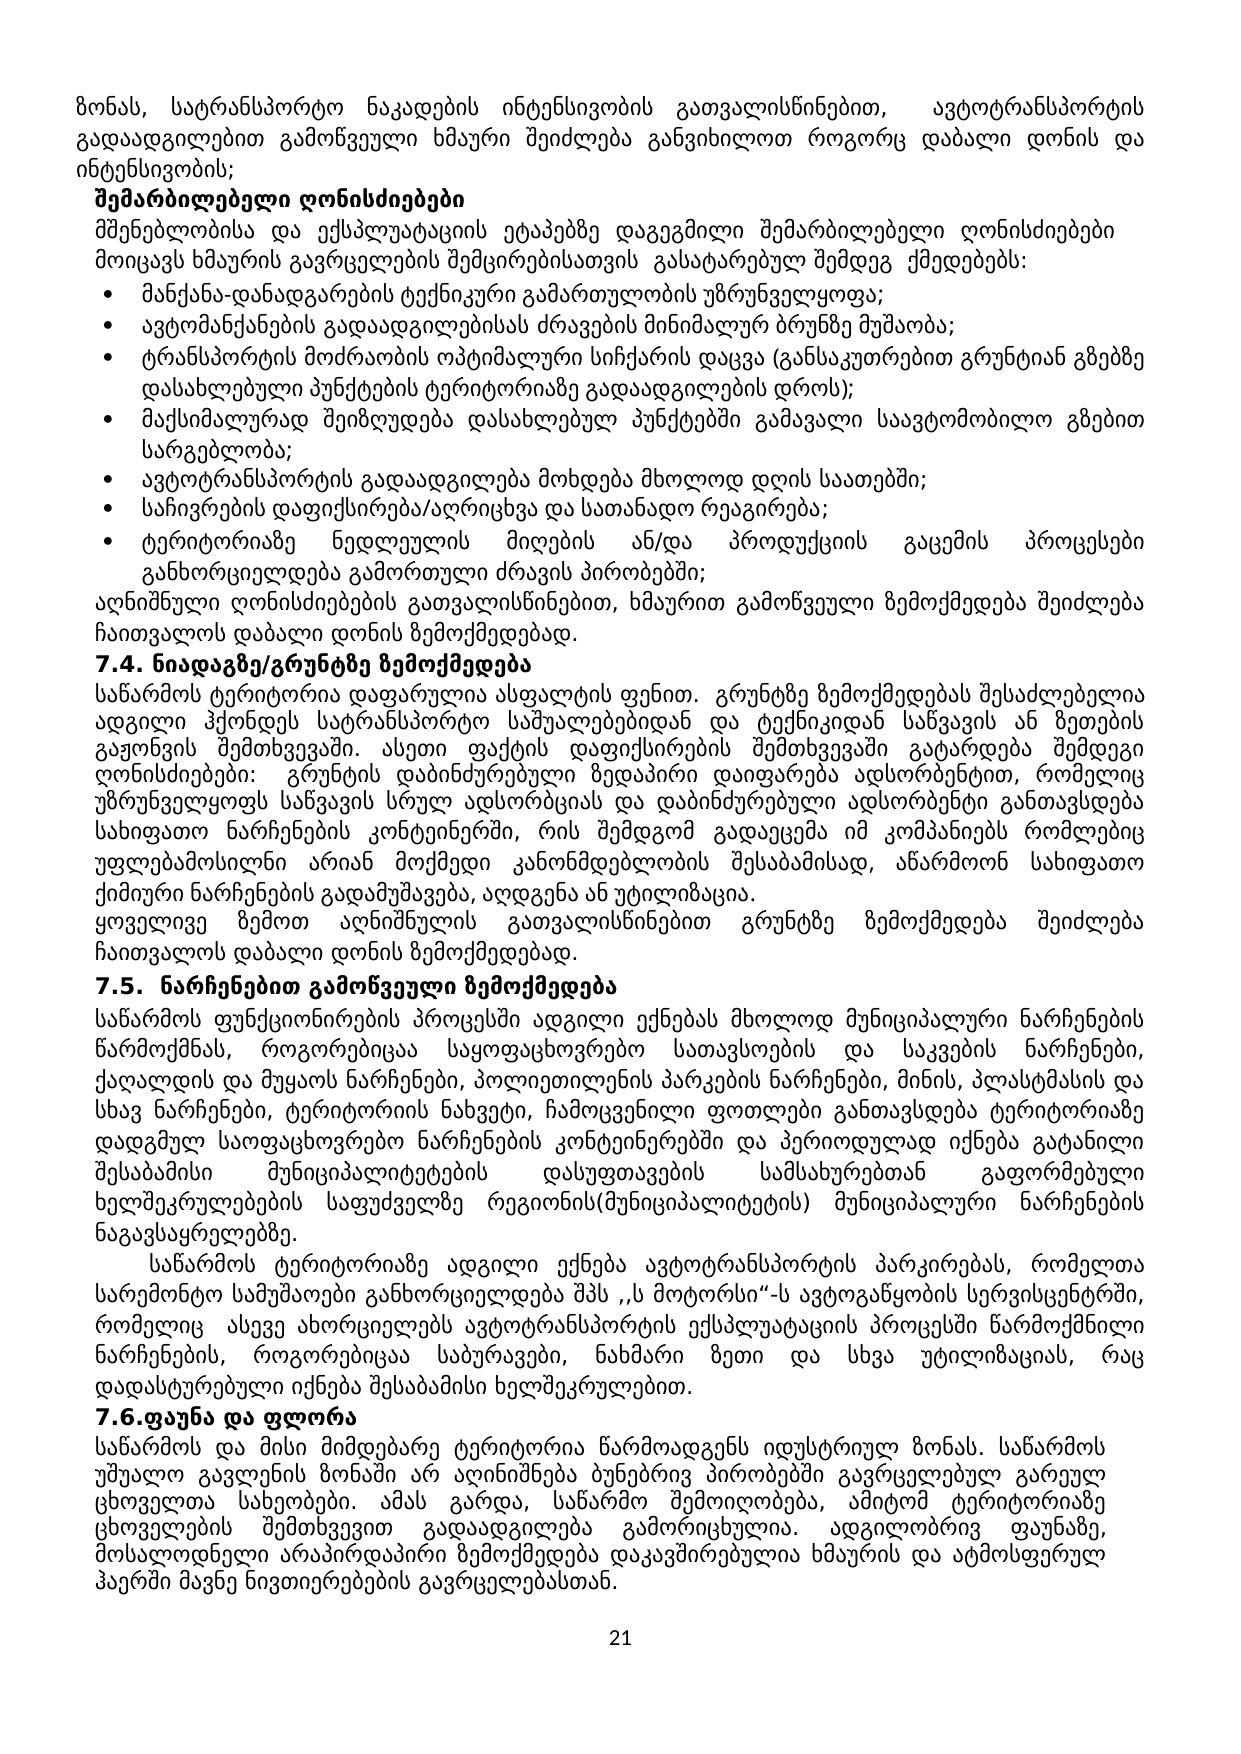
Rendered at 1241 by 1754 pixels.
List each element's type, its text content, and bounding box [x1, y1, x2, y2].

text მშენებლობისა და ექსპლუატაციის ეტაპებზე დაგეგმილი შემარბილებელი ღონისძიებები მოიცავს ხმაურის გავრცელების შემცირებისათვის გასატარებულ შემდეგ ქმედებებს: [94, 217, 1116, 274]
list საჩივრების დაფიქსირება/აღრიცხვა და სათანადო რეაგირება; [104, 492, 1146, 524]
text ყოველივე ზემოთ აღნიშნულის გათვალისწინებით გრუნტზე ზემოქმედება შეიძლება ჩაითვალოს დაბალი დონის ზემოქმედებად. [94, 908, 1144, 966]
text საწარმოს ტერიტორია დაფარულია ასფალტის ფენით. გრუნტზე ზემოქმედებას შესაძლებელია ადგილი ჰქონდეს სატრანსპორტო საშუალებებიდან და ტექნიკიდან საწვავის ან ზეთების გაჟონვის შემთხვევაში. ასეთი ფაქტის დაფიქსირების შემთხვევაში გატარდება შემდეგი ღონისძიებები: გრუნტის დაბინძურებული ზედაპირი დაიფარება ადსორბენტით, რომელიც უზრუნველყოფს საწვავის სრულ ადსორბციას და დაბინძურებული ადსორბენტი განთავსდება სახიფათო ნარჩენების კონტეინერში, რის შემდგომ გადაეცემა იმ კომპანიებს რომლებიც უფლებამოსილნი არიან მოქმედი კანონმდებლობის შესაბამისად, აწარმოონ სახიფათო ქიმიური ნარჩენების გადამუშავება, აღდგენა ან უტილიზაცია. [94, 681, 1146, 908]
list ავტომანქანების გადაადგილებისას ძრავების მინიმალურ ბრუნზე მუშაობა; [104, 309, 1146, 341]
list ტრანსპორტის მოძრაობის ოპტიმალური სიჩქარის დაცვა (განსაკუთრებით გრუნტიან გზებზე დასახლებული პუნქტების ტერიტორიაზე გადაადგილების დროს); [104, 341, 1146, 403]
text საწარმოს ფუნქციონირების პროცესში ადგილი ექნებას მხოლოდ მუნიციპალური ნარჩენების წარმოქმნას, როგორებიცაა საყოფაცხოვრებო სათავსოების და საკვების ნარჩენები, ქაღალდის და მუყაოს ნარჩენები, პოლიეთილენის პარკების ნარჩენები, მინის, პლასტმასის და სხავ ნარჩენები, ტერიტორიის ნახვეტი, ჩამოცვენილი ფოთლები განთავსდება ტერიტორიაზე დადგმულ საოფაცხოვრებო ნარჩენების კონტეინერებში და პერიოდულად იქნება გატანილი შესაბამისი მუნიციპალიტეტების დასუფთავების სამსახურებთან გაფორმებული ხელშეკრულებების საფუძველზე რეგიონის(მუნიციპალიტეტის) მუნიციპალური ნარჩენების ნაგავსაყრელებზე. [94, 1006, 1146, 1247]
text 7.4. ნიადაგზე/გრუნტზე ზემოქმედება [94, 651, 1117, 677]
list ტერიტორიაზე ნედლეულის მიღების ან/და პროდუქციის გაცემის პროცესები განხორციელდება გამორთული ძრავის პირობებში; [104, 528, 1146, 586]
list მაქსიმალურად შეიზღუდება დასახლებულ პუნქტებში გამავალი საავტომობილო გზებით სარგებლობა; [104, 403, 1146, 466]
text 7.6.ფაუნა და ფლორა [94, 1404, 1146, 1431]
list მანქანა-დანადგარების ტექნიკური გამართულობის უზრუნველყოფა; [104, 278, 1146, 309]
text აღნიშნული ღონისძიებების გათვალისწინებით, ხმაურით გამოწვეული ზემოქმედება შეიძლება ჩაითვალოს დაბალი დონის ზემოქმედებად. [94, 589, 1146, 647]
text საწარმოს და მისი მიმდებარე ტერიტორია წარმოადგენს იდუსტრიულ ზონას. საწარმოს უშუალო გავლენის ზონაში არ აღინიშნება ბუნებრივ პირობებში გავრცელებულ გარეულ ცხოველთა სახეობები. ამას გარდა, საწარმო შემოიღობება, ამიტომ ტერიტორიაზე ცხოველების შემთხვევით გადაადგილება გამორიცხულია. ადგილობრივ ფაუნაზე, მოსალოდნელი არაპირდაპირი ზემოქმედება დაკავშირებულია ხმაურის და ატმოსფერულ ჰაერში მავნე ნივთიერებების გავრცელებასთან. [94, 1434, 1107, 1594]
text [76, 94, 1146, 182]
list ავტოტრანსპორტის გადაადგილება მოხდება მხოლოდ დღის საათებში; [104, 466, 1146, 492]
text საწარმოს ტერიტორიაზე ადგილი ექნება ავტოტრანსპორტის პარკირებას, რომელთა სარემონტო სამუშაოები განხორციელდება შპს ,,ს მოტორსი“-ს ავტოგაწყობის სერვისცენტრში, რომელიც ასევე ახორციელებს ავტოტრანსპორტის ექსპლუატაციის პროცესში წარმოქმნილი ნარჩენების, როგორებიცაა საბურავები, ნახმარი ზეთი და სხვა უტილიზაციას, რაც დადასტურებული იქნება შესაბამისი ხელშეკრულებით. [94, 1251, 1146, 1400]
text 7.5. ნარჩენებით გამოწვეული ზემოქმედება [94, 970, 1144, 1001]
text შემარბილებელი ღონისძიებები [94, 186, 1146, 213]
